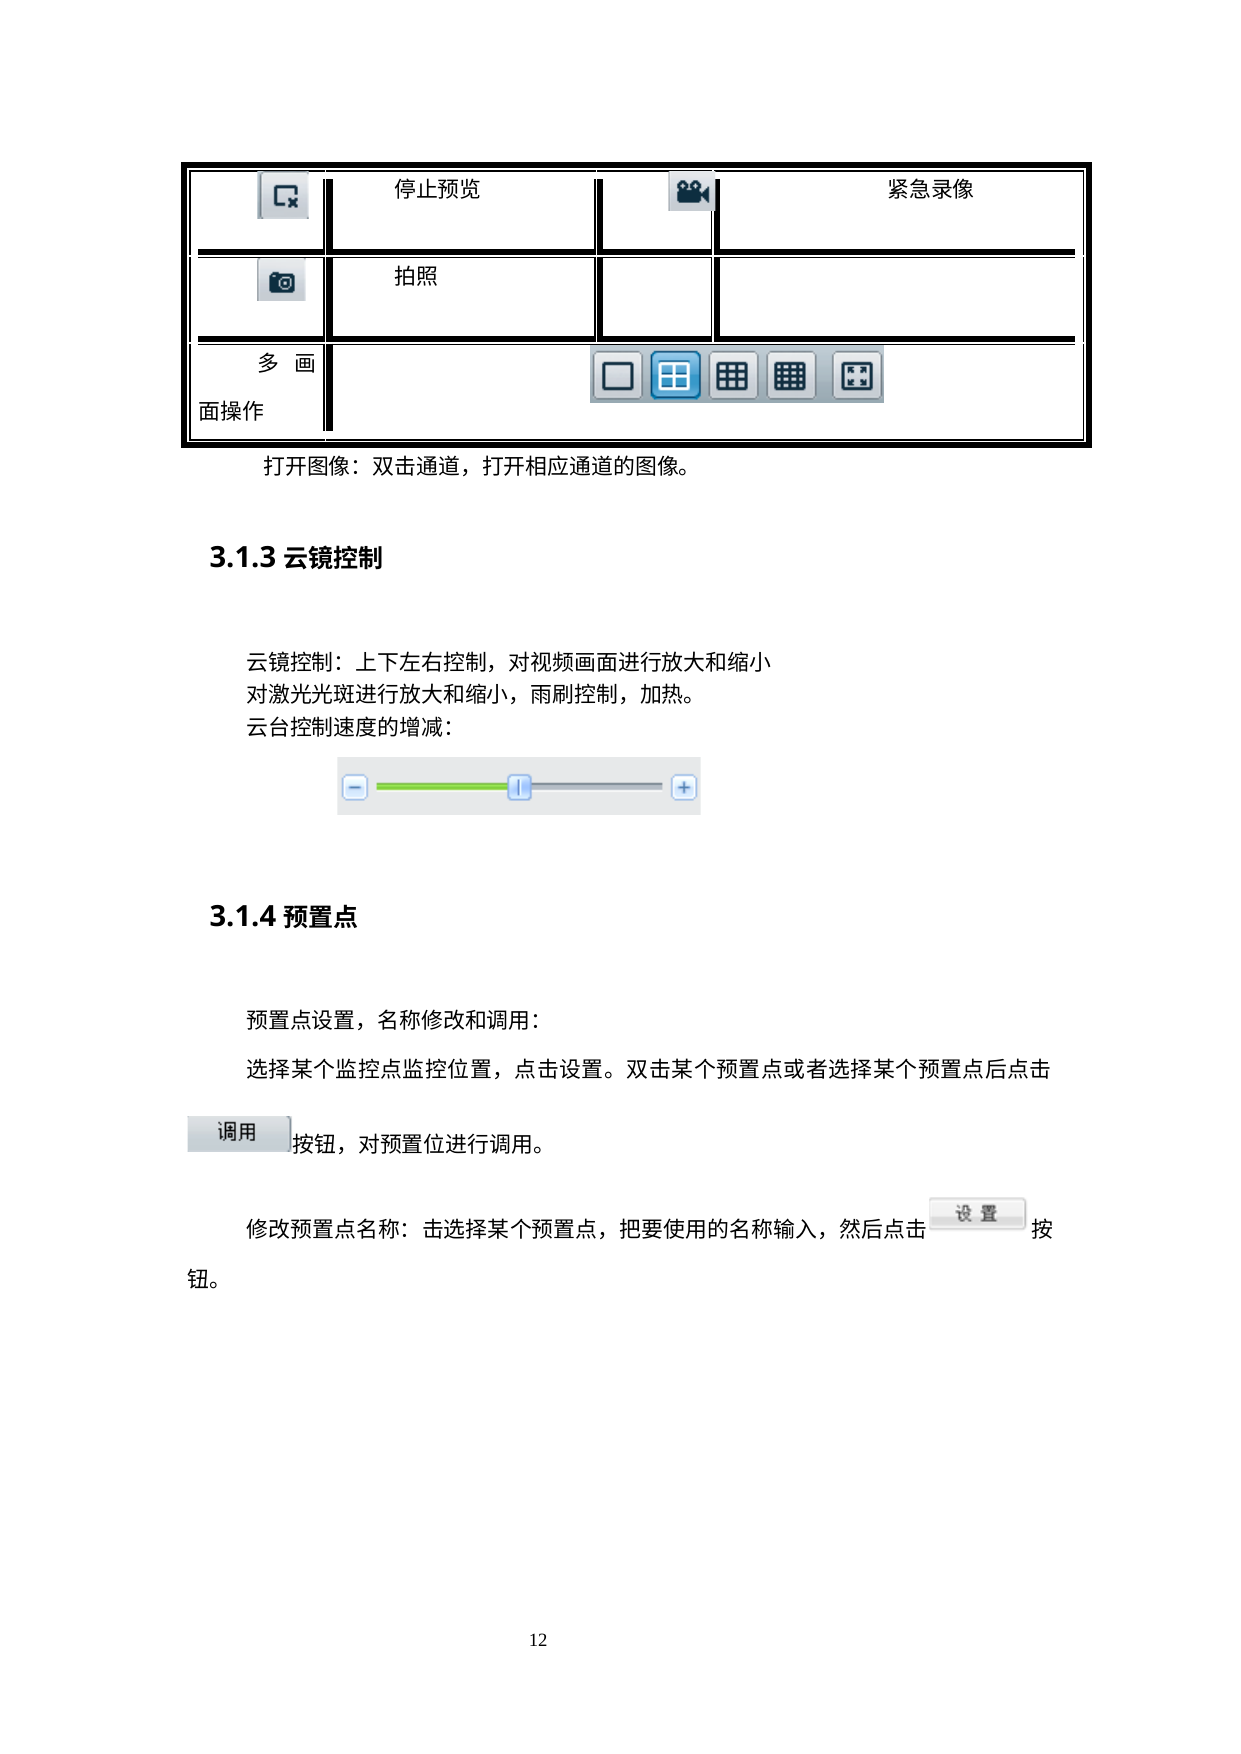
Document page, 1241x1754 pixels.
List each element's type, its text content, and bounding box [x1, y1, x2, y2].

table_cell [328, 336, 1086, 439]
picture [257, 171, 309, 219]
text 云台控制速度的增减： [187, 709, 1053, 742]
text 对激光光斑进行放大和缩小，雨刷控制，加热。 [187, 677, 1053, 709]
subtitle 预置点 [209, 882, 1053, 947]
picture [337, 757, 701, 815]
table_cell [603, 258, 711, 336]
picture [590, 345, 884, 403]
picture [257, 258, 306, 301]
table_cell 多画面操作 [187, 336, 328, 439]
text 选择某个监控点监控位置，点击设置。双击某个预置点或者选择某个预置点后点击按钮，对预置位进行调用。 [187, 1051, 1053, 1181]
table_cell [187, 249, 328, 336]
picture [929, 1197, 1031, 1238]
table_cell [187, 168, 328, 249]
text 修改预置点名称：击选择某个预置点，把要使用的名称输入，然后点击按钮。 [187, 1197, 1053, 1294]
table_cell [599, 172, 711, 249]
text 打开图像：双击通道，打开相应通道的图像。 [187, 448, 1053, 481]
table_cell [715, 249, 1086, 336]
subtitle 云镜控制 [209, 524, 1053, 589]
picture [187, 1116, 293, 1152]
table_cell 停止预览 [328, 168, 599, 249]
text 预置点设置，名称修改和调用： [187, 1003, 1053, 1035]
text 云镜控制：上下左右控制，对视频画面进行放大和缩小 [187, 644, 1053, 677]
picture [668, 171, 716, 211]
table_cell 拍照 [333, 258, 594, 336]
table_cell 紧急录像 [716, 172, 1083, 249]
